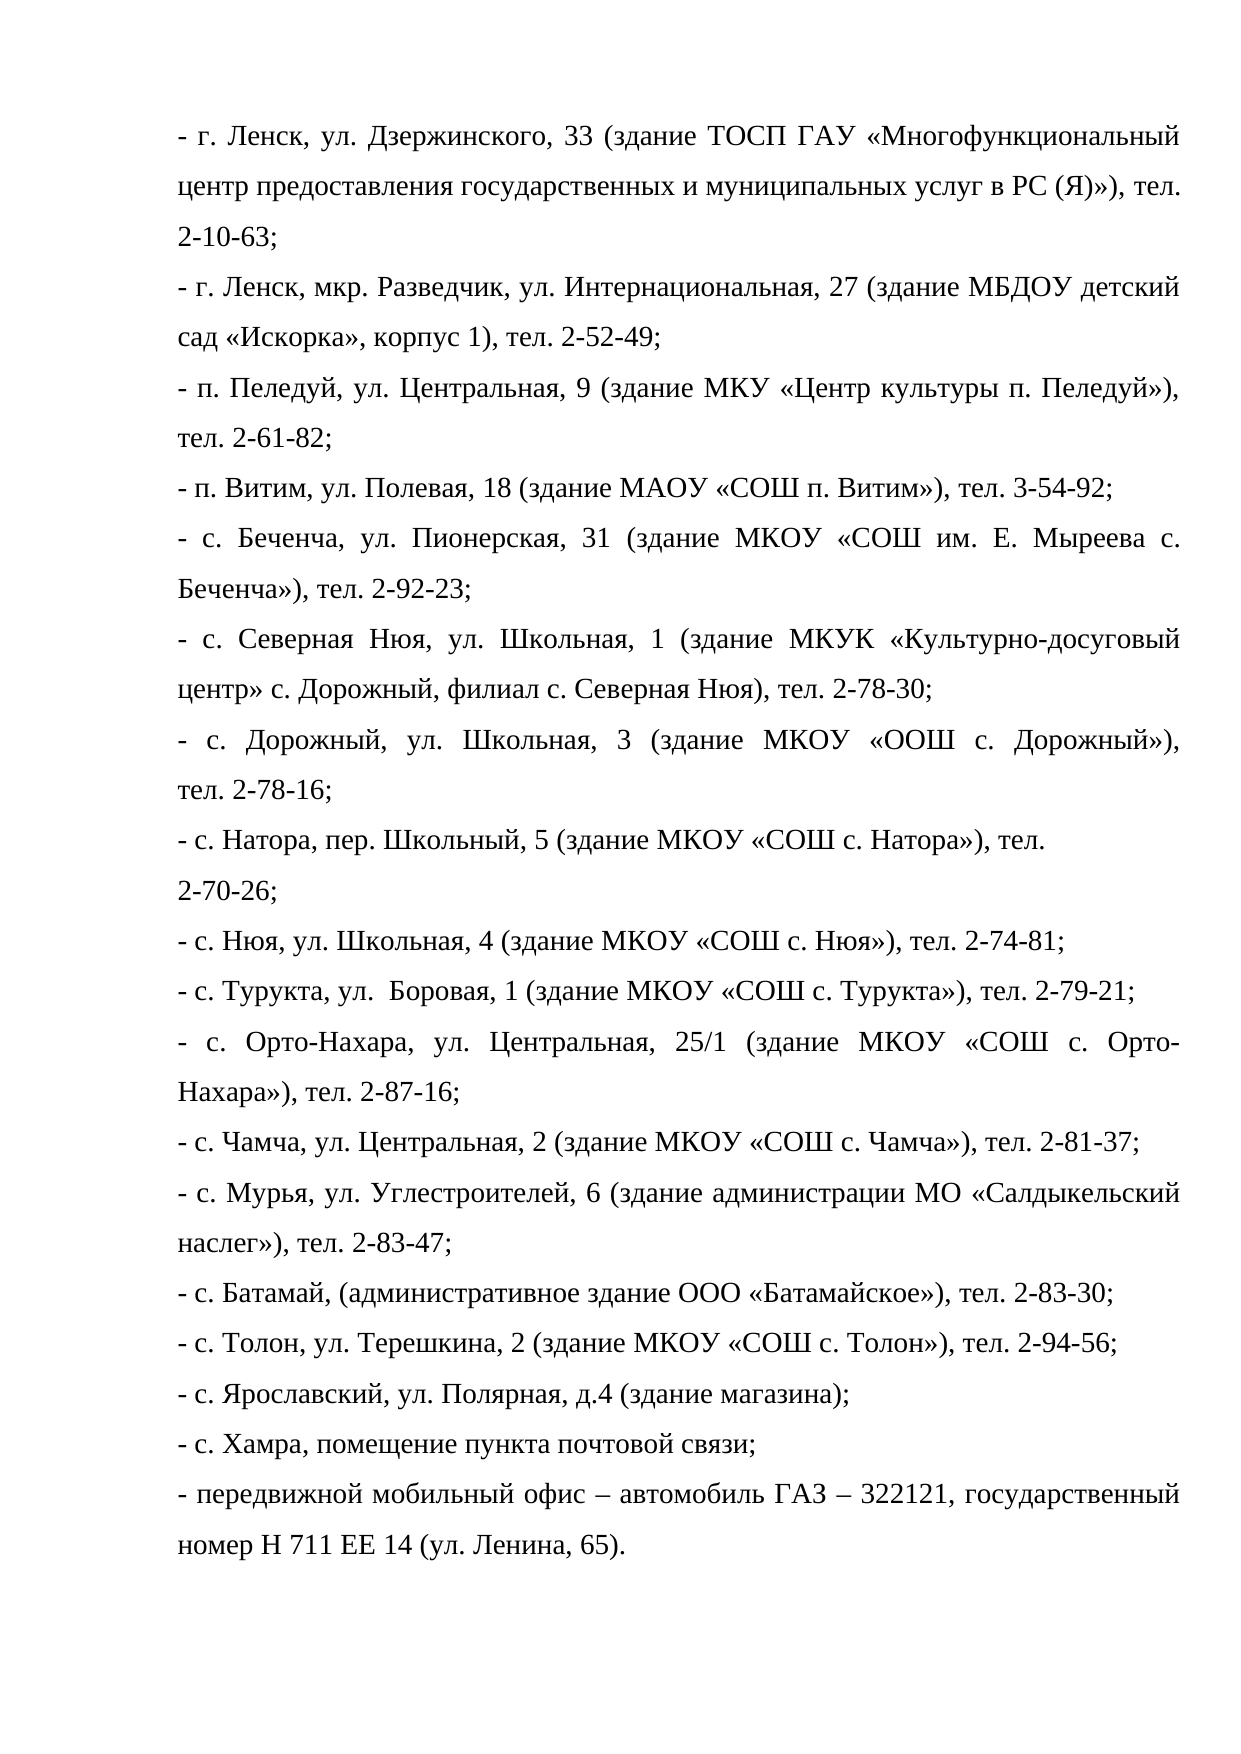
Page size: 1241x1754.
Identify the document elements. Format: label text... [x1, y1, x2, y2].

text - с. Дорожный, ул. Школьная, 3 (здание МКОУ «ООШ с. Дорожный»), тел. 2-78-16; [177, 722, 1181, 806]
text - передвижной мобильный офис – автомобиль ГАЗ – 322121, государственный номер Н 711 ЕЕ 14 (ул. Ленина, 65). [177, 1477, 1181, 1560]
text - г. Ленск, ул. Дзержинского, 33 (здание ТОСП ГАУ «Многофункциональный центр предоставления государственных и муниципальных услуг в РС (Я)»), тел. 2-10-63; [177, 118, 1181, 252]
text 2-70-26; [177, 873, 1181, 906]
text - с. Толон, ул. Терешкина, 2 (здание МКОУ «СОШ с. Толон»), тел. 2-94-56; [177, 1326, 1181, 1359]
text - г. Ленск, мкр. Разведчик, ул. Интернациональная, 27 (здание МБДОУ детский сад «Искорка», корпус 1), тел. 2-52-49; [177, 269, 1181, 353]
text - п. Пеледуй, ул. Центральная, 9 (здание МКУ «Центр культуры п. Пеледуй»), тел. 2-61-82; [177, 370, 1181, 453]
text - с. Батамай, (административное здание ООО «Батамайское»), тел. 2-83-30; [177, 1275, 1181, 1309]
text - с. Северная Нюя, ул. Школьная, 1 (здание МКУК «Культурно-досуговый центр» с. Дорожный, филиал с. Северная Нюя), тел. 2-78-30; [177, 621, 1181, 705]
text - с. Мурья, ул. Углестроителей, 6 (здание администрации МО «Салдыкельский наслег»), тел. 2-83-47; [177, 1175, 1181, 1258]
text - п. Витим, ул. Полевая, 18 (здание МАОУ «СОШ п. Витим»), тел. 3-54-92; [177, 470, 1181, 504]
text - с. Беченча, ул. Пионерская, 31 (здание МКОУ «СОШ им. Е. Мыреева с. Беченча»), тел. 2-92-23; [177, 521, 1181, 604]
text - с. Натора, пер. Школьный, 5 (здание МКОУ «СОШ с. Натора»), тел. [177, 822, 1181, 856]
text - с. Нюя, ул. Школьная, 4 (здание МКОУ «СОШ с. Нюя»), тел. 2-74-81; [177, 923, 1181, 957]
text - с. Орто-Нахара, ул. Центральная, 25/1 (здание МКОУ «СОШ с. Орто-Нахара»), тел. 2-87-16; [177, 1024, 1181, 1108]
text - с. Ярославский, ул. Полярная, д.4 (здание магазина); [177, 1376, 1181, 1409]
text - с. Хамра, помещение пункта почтовой связи; [177, 1426, 1181, 1460]
text - с. Чамча, ул. Центральная, 2 (здание МКОУ «СОШ с. Чамча»), тел. 2-81-37; [177, 1124, 1181, 1158]
text - с. Турукта, ул. Боровая, 1 (здание МКОУ «СОШ с. Турукта»), тел. 2-79-21; [177, 973, 1181, 1007]
